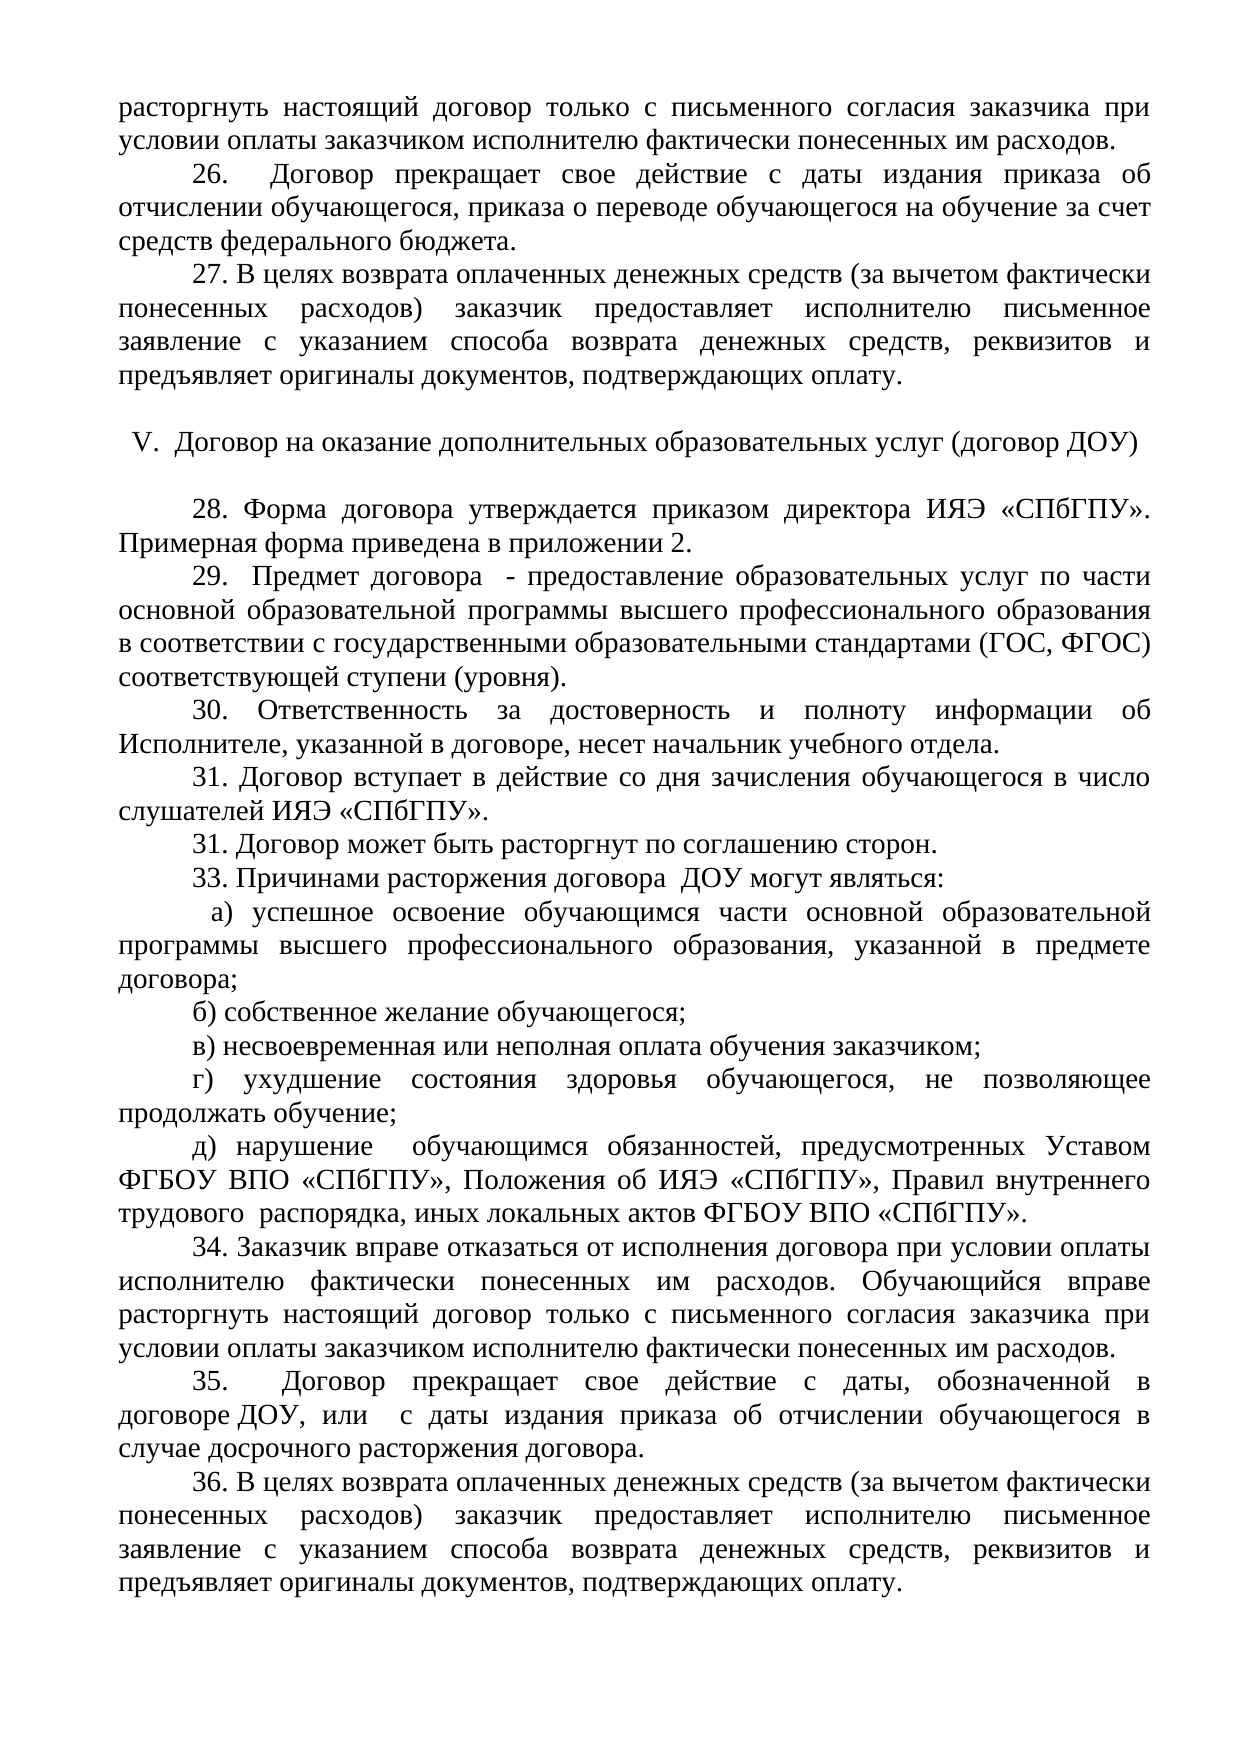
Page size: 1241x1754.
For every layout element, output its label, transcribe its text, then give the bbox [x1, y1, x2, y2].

text в) несвоевременная или неполная оплата обучения заказчиком; [118, 1028, 1152, 1061]
text 26. Договор прекращает свое действие с даты издания приказа об отчислении обучающегося, приказа о переводе обучающегося на обучение за счет средств федерального бюджета. [118, 156, 1152, 256]
text V. Договор на оказание дополнительных образовательных услуг (договор ДОУ) [118, 424, 1152, 458]
text 28. Форма договора утверждается приказом директора ИЯЭ «СПбГПУ». Примерная форма приведена в приложении 2. [118, 491, 1152, 558]
text б) собственное желание обучающегося; [118, 994, 1152, 1028]
text 36. В целях возврата оплаченных денежных средств (за вычетом фактически понесенных расходов) заказчик предоставляет исполнителю письменное заявление с указанием способа возврата денежных средств, реквизитов и предъявляет оригиналы документов, подтверждающих оплату. [118, 1464, 1152, 1598]
text 27. В целях возврата оплаченных денежных средств (за вычетом фактически понесенных расходов) заказчик предоставляет исполнителю письменное заявление с указанием способа возврата денежных средств, реквизитов и предъявляет оригиналы документов, подтверждающих оплату. [118, 256, 1152, 391]
text 31. Договор вступает в действие со дня зачисления обучающегося в число слушателей ИЯЭ «СПбГПУ». [118, 759, 1152, 827]
text 29. Предмет договора - предоставление образовательных услуг по части основной образовательной программы высшего профессионального образования в соответствии с государственными образовательными стандартами (ГОС, ФГОС) соответствующей ступени (уровня). [118, 558, 1152, 692]
text 30. Ответственность за достоверность и полноту информации об Исполнителе, указанной в договоре, несет начальник учебного отдела. [118, 692, 1152, 759]
text 31. Договор может быть расторгнут по соглашению сторон. [118, 827, 1152, 860]
list 34. Заказчик вправе отказаться от исполнения договора при условии оплаты исполнителю фактически понесенных им расходов. Обучающийся вправе расторгнуть настоящий договор только с письменного согласия заказчика при условии оплаты заказчиком исполнителю фактически понесенных им расходов. [118, 1229, 1152, 1363]
text д) нарушение обучающимся обязанностей, предусмотренных Уставом ФГБОУ ВПО «СПбГПУ», Положения об ИЯЭ «СПбГПУ», Правил внутреннего трудового распорядка, иных локальных актов ФГБОУ ВПО «СПбГПУ». [118, 1128, 1152, 1229]
text 35. Договор прекращает свое действие с даты, обозначенной в договоре ДОУ, или с даты издания приказа об отчислении обучающегося в случае досрочного расторжения договора. [118, 1363, 1152, 1464]
text а) успешное освоение обучающимся части основной образовательной программы высшего профессионального образования, указанной в предмете договора; [118, 894, 1152, 994]
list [118, 89, 1152, 156]
text г) ухудшение состояния здоровья обучающегося, не позволяющее продолжать обучение; [118, 1061, 1152, 1128]
text 33. Причинами расторжения договора ДОУ могут являться: [118, 860, 1152, 894]
